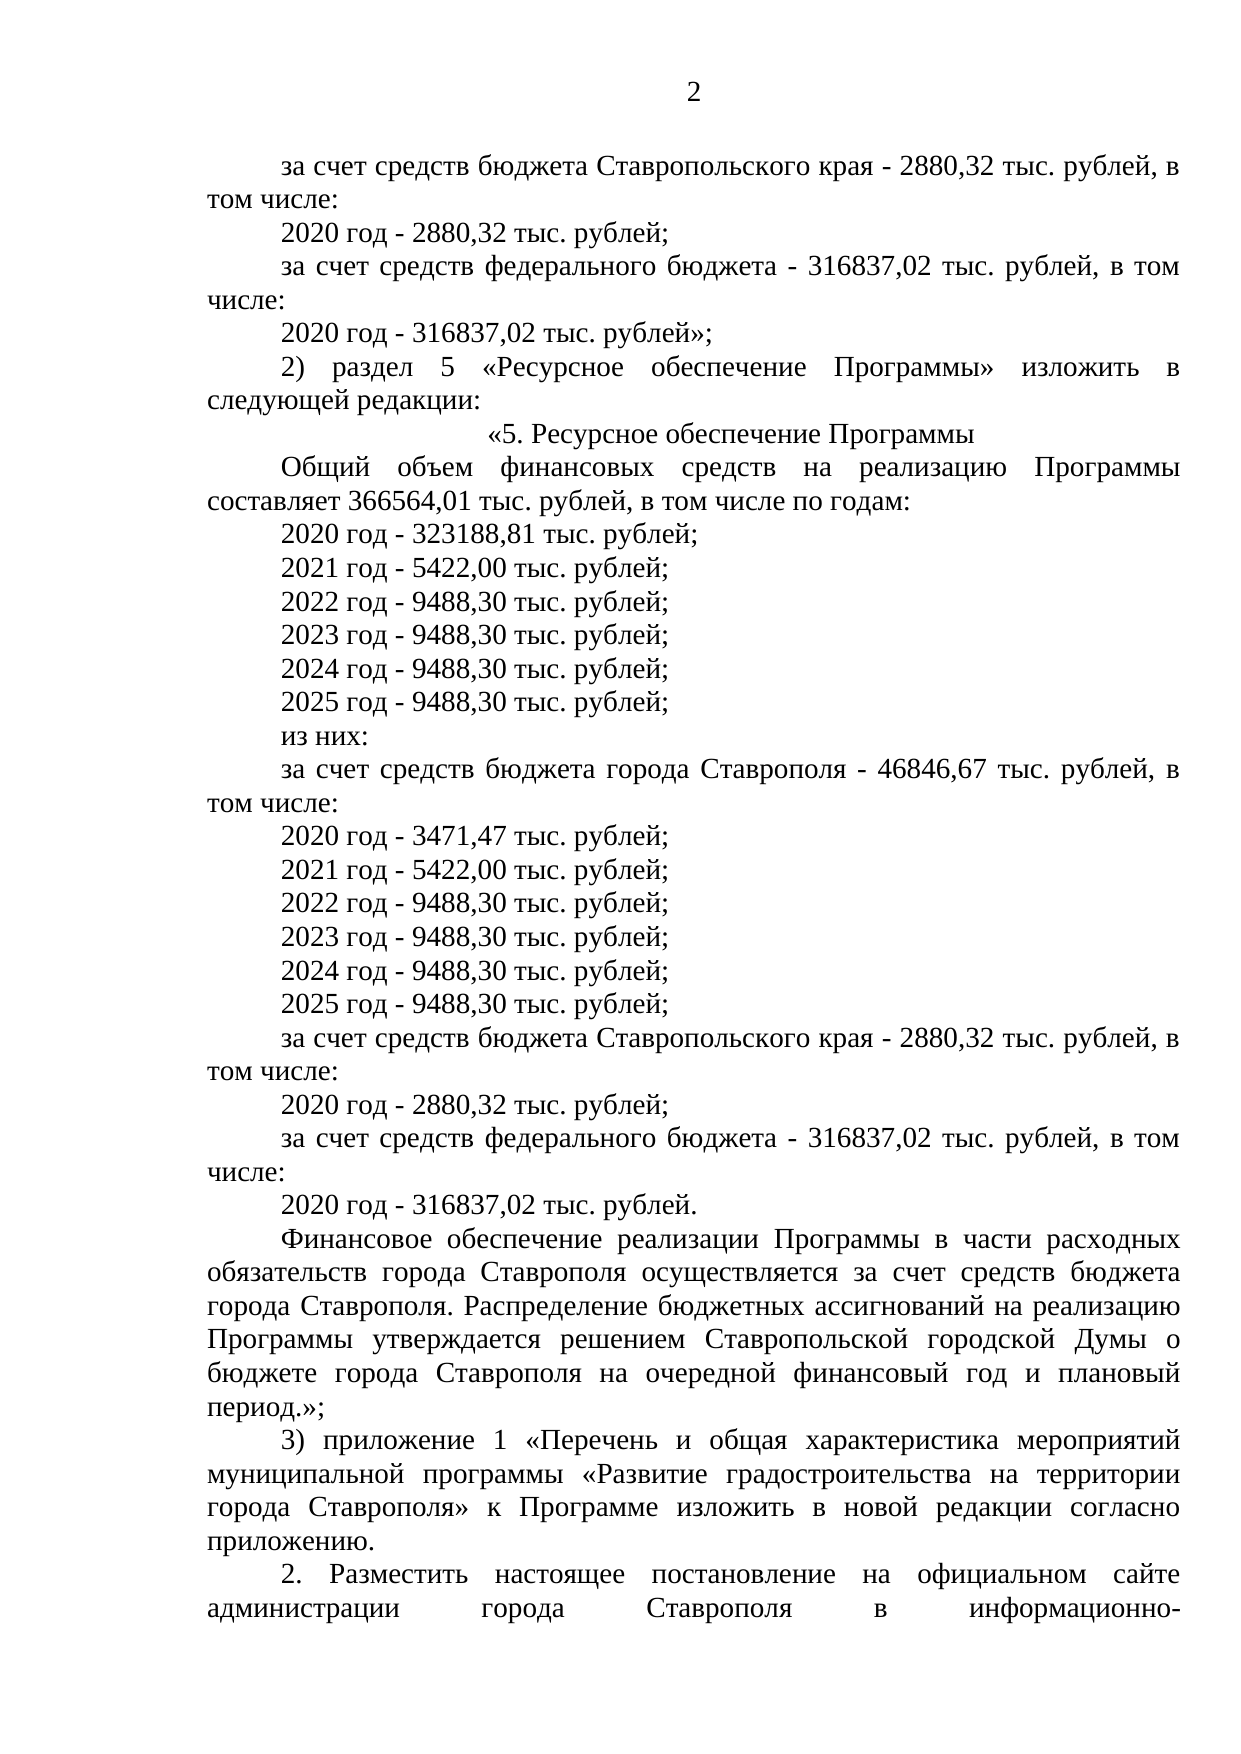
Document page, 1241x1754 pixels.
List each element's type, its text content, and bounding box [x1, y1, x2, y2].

list за счет средств бюджета города Ставрополя - 46846,67 тыс. рублей, в том числе: [207, 751, 1181, 818]
list 2020 год - 316837,02 тыс. рублей. [207, 1187, 1181, 1221]
list из них: [207, 718, 1181, 751]
list 2020 год - 316837,02 тыс. рублей»; [207, 315, 1181, 349]
list 2021 год - 5422,00 тыс. рублей; [207, 852, 1181, 886]
list 2022 год - 9488,30 тыс. рублей; [207, 886, 1181, 919]
list 2025 год - 9488,30 тыс. рублей; [207, 684, 1181, 718]
list 2020 год - 2880,32 тыс. рублей; [207, 1087, 1181, 1120]
list 2020 год - 3471,47 тыс. рублей; [207, 818, 1181, 852]
list за счет средств бюджета Ставропольского края - 2880,32 тыс. рублей, в том числе: [207, 148, 1181, 215]
list Общий объем финансовых средств на реализацию Программы составляет 366564,01 тыс. рублей, в том числе по годам: [207, 449, 1181, 517]
list 2024 год - 9488,30 тыс. рублей; [207, 651, 1181, 684]
list 2020 год - 2880,32 тыс. рублей; [207, 215, 1181, 248]
list 2021 год - 5422,00 тыс. рублей; [207, 550, 1181, 584]
list за счет средств бюджета Ставропольского края - 2880,32 тыс. рублей, в том числе: [207, 1020, 1181, 1087]
list за счет средств федерального бюджета - 316837,02 тыс. рублей, в том числе: [207, 1120, 1181, 1187]
text 3) приложение 1 «Перечень и общая характеристика мероприятий муниципальной программы «Развитие градостроительства на территории города Ставрополя» к Программе изложить в новой редакции согласно приложению. [207, 1422, 1181, 1556]
list «5. Ресурсное обеспечение Программы [207, 416, 1181, 449]
list за счет средств федерального бюджета - 316837,02 тыс. рублей, в том числе: [207, 248, 1181, 315]
list 2020 год - 323188,81 тыс. рублей; [207, 517, 1181, 550]
list 2) раздел 5 «Ресурсное обеспечение Программы» изложить в следующей редакции: [207, 349, 1181, 416]
list 2023 год - 9488,30 тыс. рублей; [207, 617, 1181, 651]
list 2022 год - 9488,30 тыс. рублей; [207, 584, 1181, 617]
list 2025 год - 9488,30 тыс. рублей; [207, 986, 1181, 1020]
list 2024 год - 9488,30 тыс. рублей; [207, 953, 1181, 986]
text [207, 1556, 1181, 1623]
list 2023 год - 9488,30 тыс. рублей; [207, 919, 1181, 953]
list Финансовое обеспечение реализации Программы в части расходных обязательств города Ставрополя осуществляется за счет средств бюджета города Ставрополя. Распределение бюджетных ассигнований на реализацию Программы утверждается решением Ставропольской городской Думы о бюджете города Ставрополя на очередной финансовый год и плановый период.»; [207, 1221, 1181, 1422]
